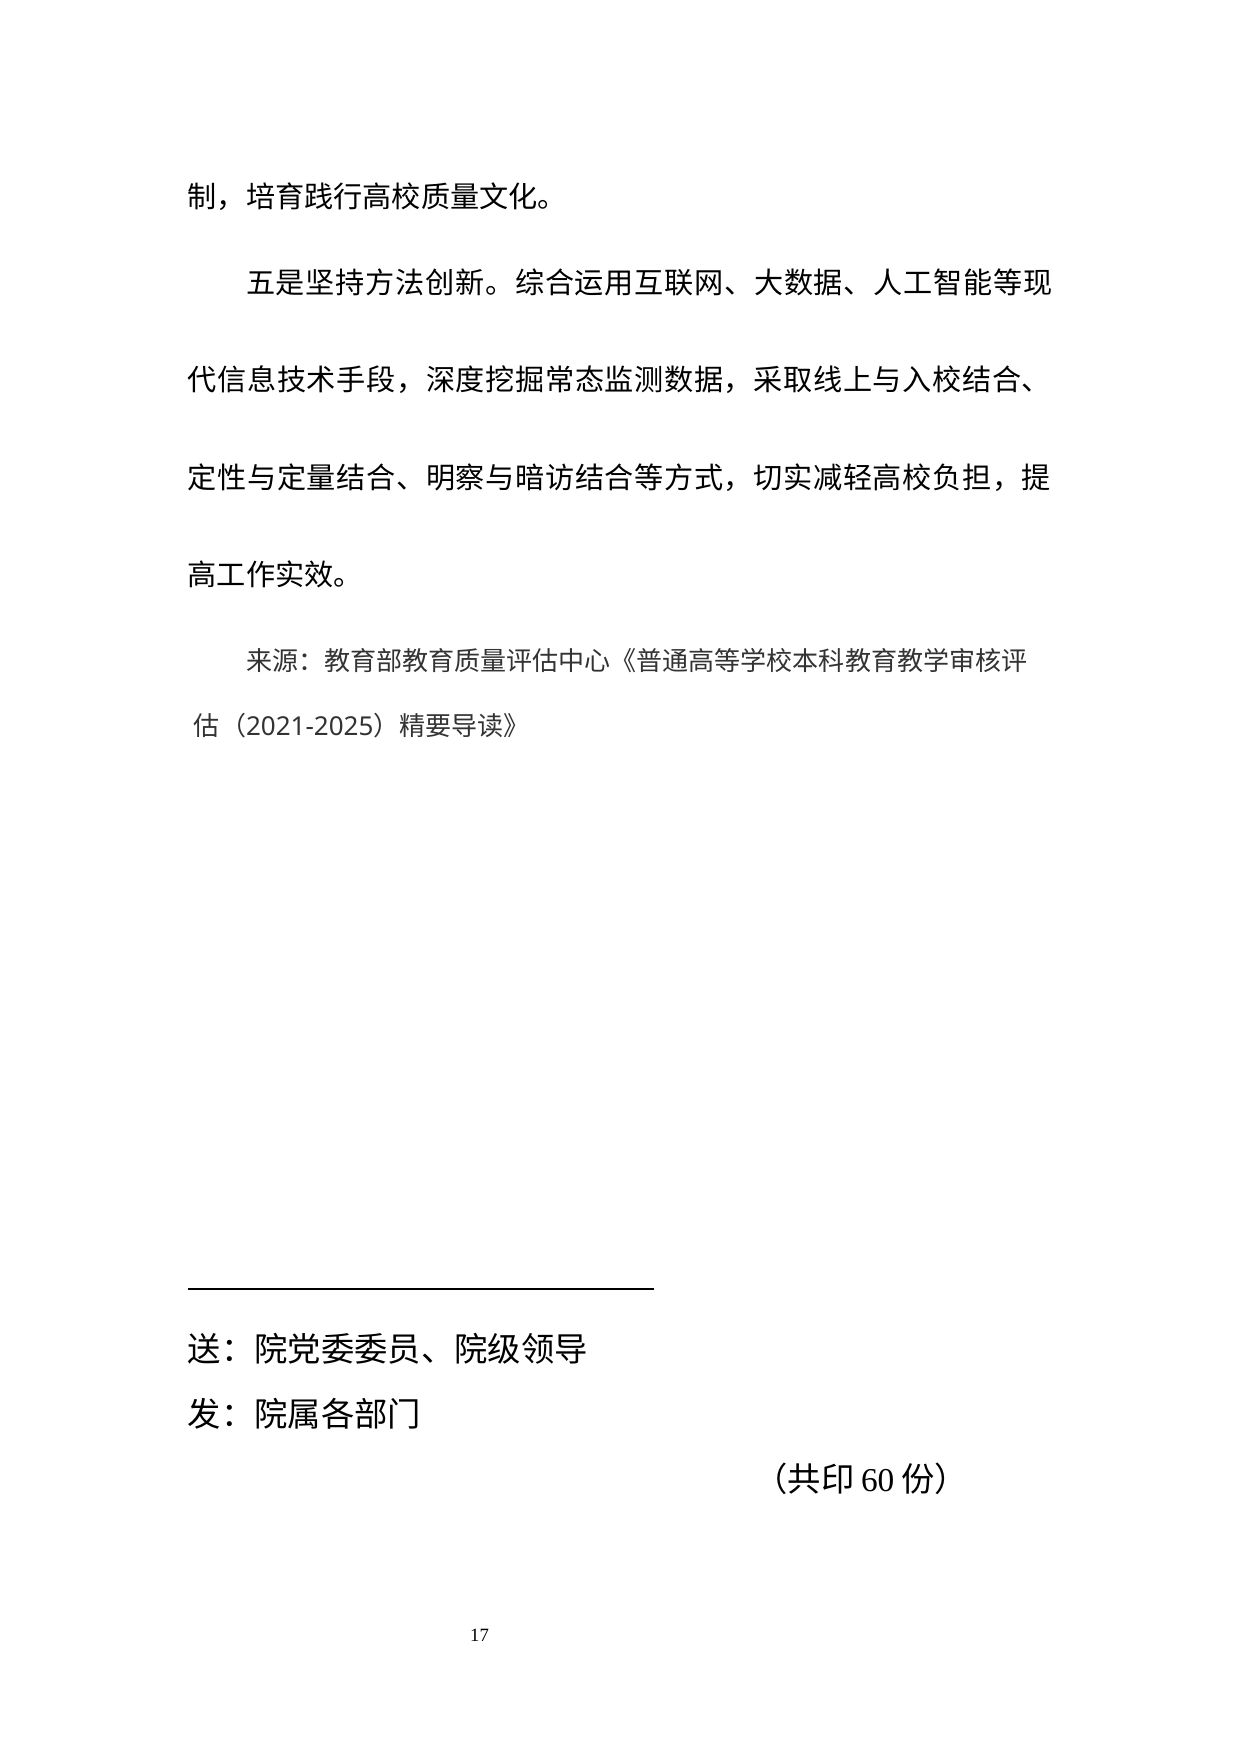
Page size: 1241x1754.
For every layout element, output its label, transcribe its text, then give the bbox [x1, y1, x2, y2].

text （共印60份） [187, 1444, 1053, 1509]
text 来源：教育部教育质量评估中心《普通高等学校本科教育教学审核评估（2021-2025）精要导读》 [194, 627, 1046, 757]
text 五是坚持方法创新。综合运用互联网、大数据、人工智能等现代信息技术手段，深度挖掘常态监测数据，采取线上与入校结合、定性与定量结合、明察与暗访结合等方式，切实减轻高校负担，提高工作实效。 [187, 248, 1053, 606]
text 发：院属各部门 [187, 1379, 1053, 1444]
text 送：院党委委员、院级领导 [187, 1314, 1053, 1379]
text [187, 162, 1053, 227]
